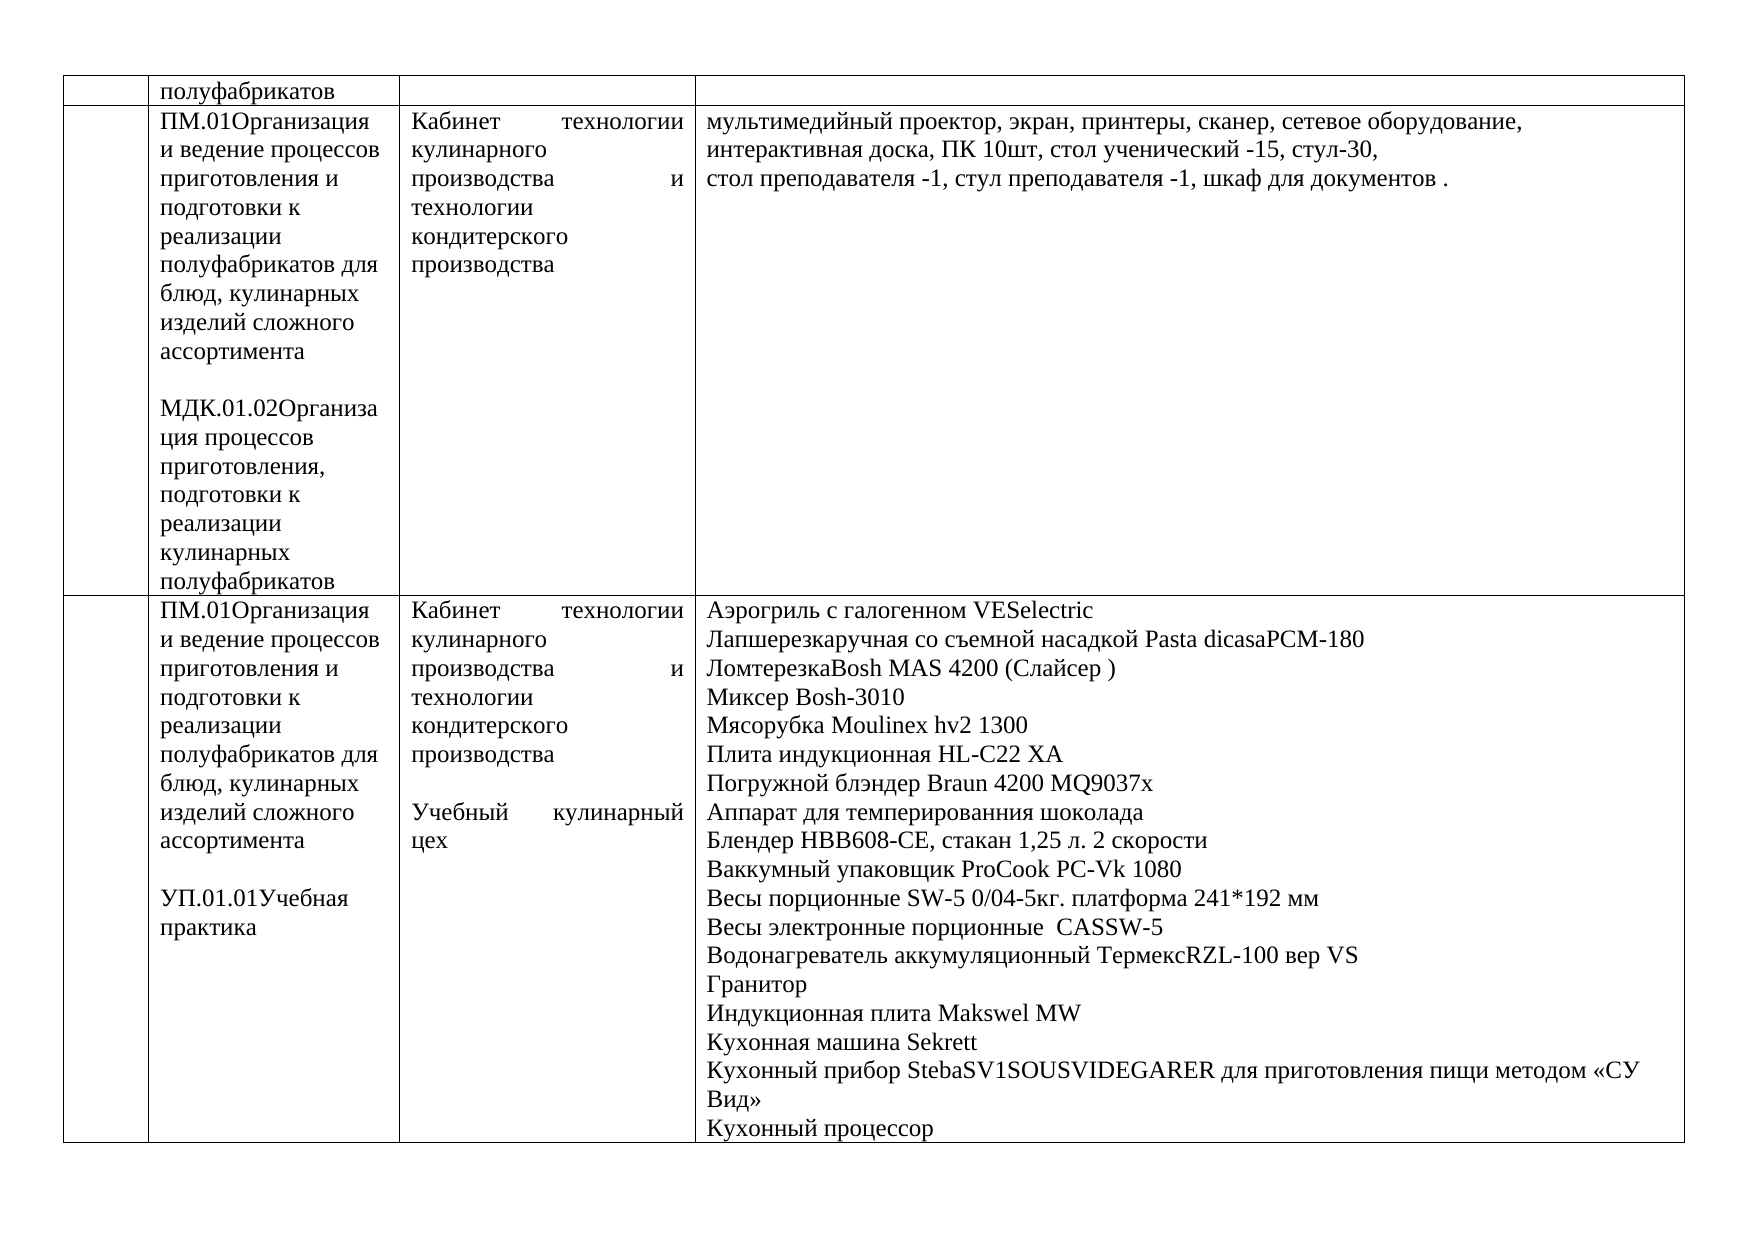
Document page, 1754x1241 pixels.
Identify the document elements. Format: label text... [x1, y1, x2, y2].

table_cell [64, 106, 148, 594]
table_cell ПМ.01Организация и ведение процессов приготовления и подготовки к реализации полуфабрикатов для блюд, кулинарных изделий сложного ассортимента МДК.01.02Организация процессов приготовления, подготовки к реализации кулинарных полуфабрикатов [149, 106, 399, 594]
table_cell [64, 596, 148, 1142]
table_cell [696, 596, 1684, 1142]
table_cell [696, 76, 1684, 105]
table_cell мультимедийный проектор, экран, принтеры, сканер, сетевое оборудование, интерактивная доска, ПК 10шт, стол ученический -15, стул-30, стол преподавателя -1, стул преподавателя -1, шкаф для документов . [696, 106, 1684, 594]
table_cell Кабинет технологии кулинарного производства и технологии кондитерского производства [400, 106, 695, 594]
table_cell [400, 596, 695, 1142]
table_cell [149, 76, 399, 105]
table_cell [149, 596, 399, 1142]
table_cell [64, 76, 148, 105]
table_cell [400, 76, 695, 105]
